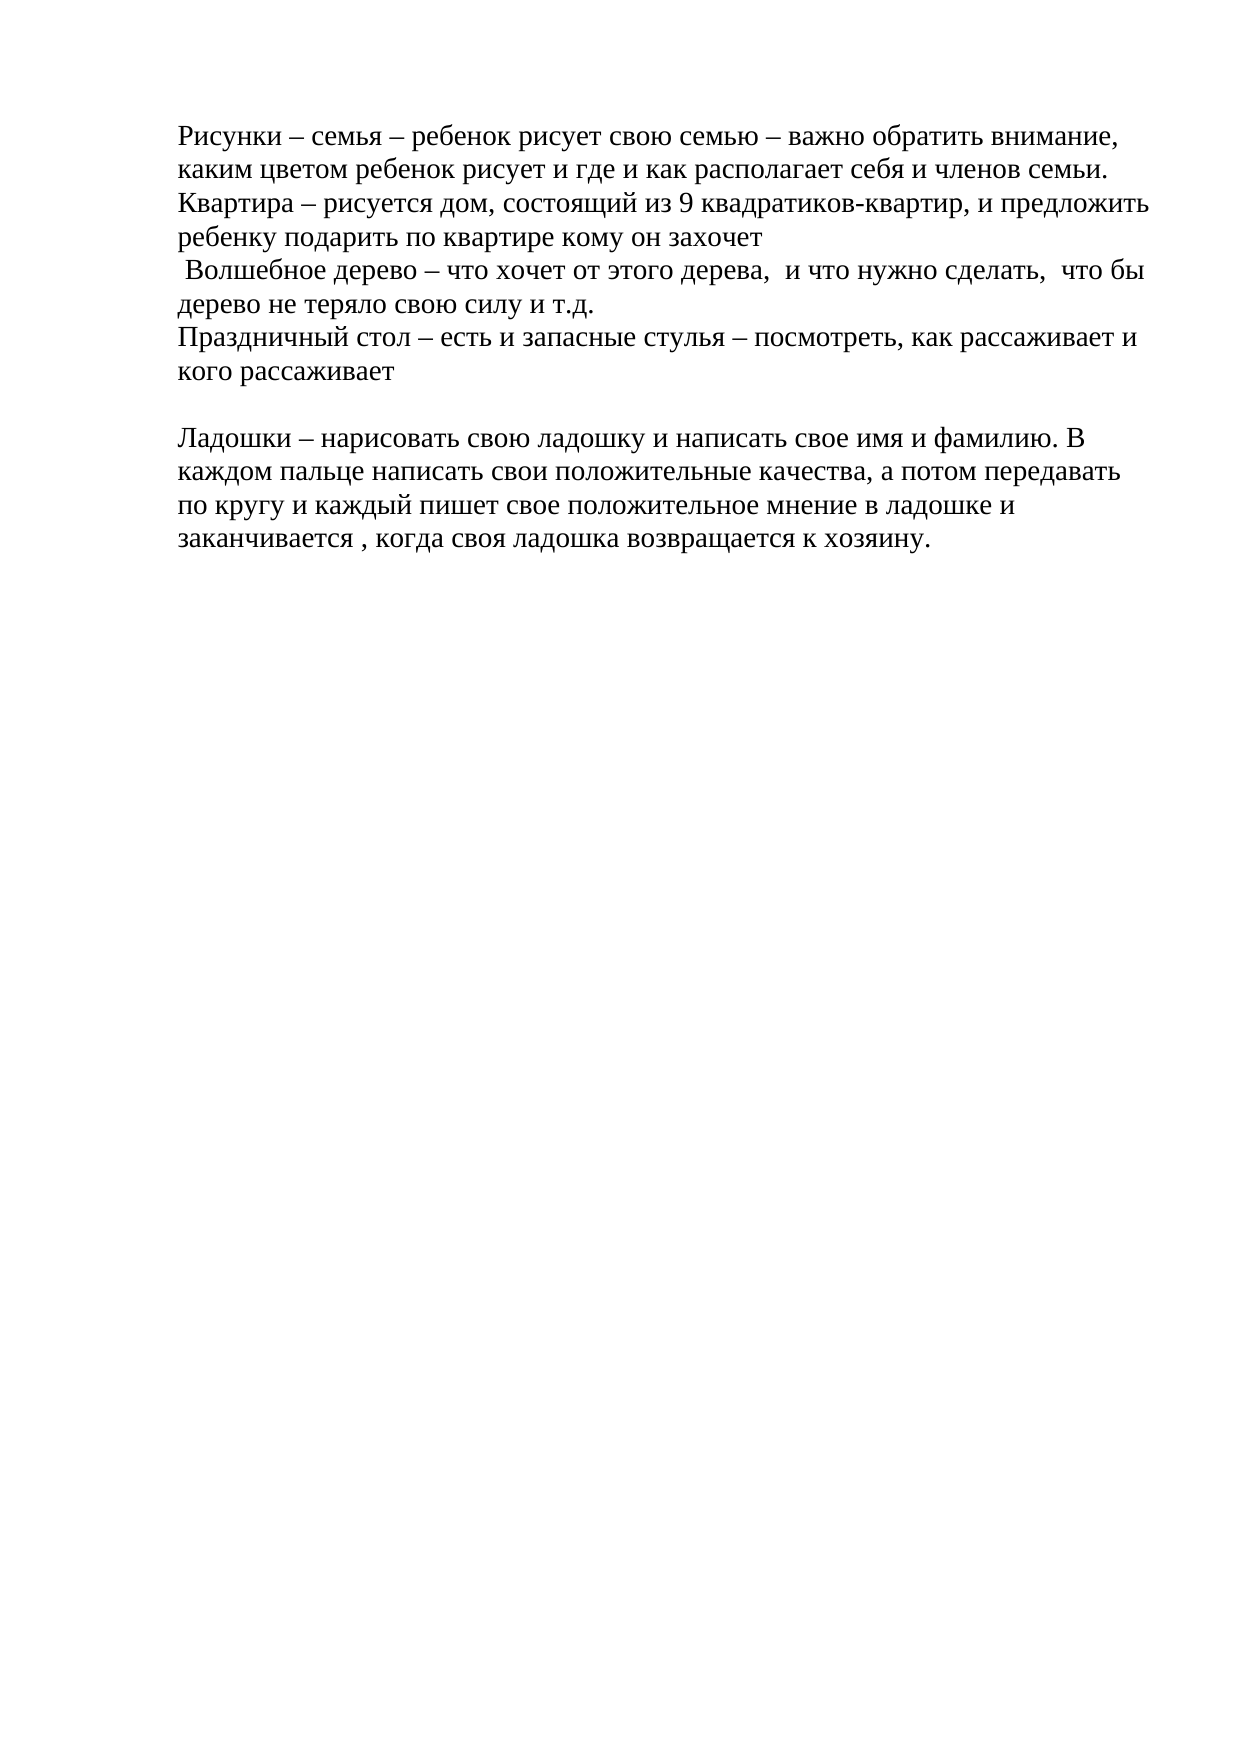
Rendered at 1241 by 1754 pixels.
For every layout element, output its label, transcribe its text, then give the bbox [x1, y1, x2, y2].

text Праздничный стол – есть и запасные стулья – посмотреть, как рассаживает и кого рассаживает [177, 319, 1152, 386]
text Ладошки – нарисовать свою ладошку и написать свое имя и фамилию. В каждом пальце написать свои положительные качества, а потом передавать по кругу и каждый пишет свое положительное мнение в ладошке и заканчивается , когда своя ладошка возвращается к хозяину. [177, 420, 1152, 554]
text Квартира – рисуется дом, состоящий из 9 квадратиков-квартир, и предложить ребенку подарить по квартире кому он захочет [177, 185, 1152, 252]
text Рисунки – семья – ребенок рисует свою семью – важно обратить внимание, каким цветом ребенок рисует и где и как располагает себя и членов семьи. [177, 118, 1152, 185]
text Волшебное дерево – что хочет от этого дерева, и что нужно сделать, что бы дерево не теряло свою силу и т.д. [177, 252, 1152, 319]
